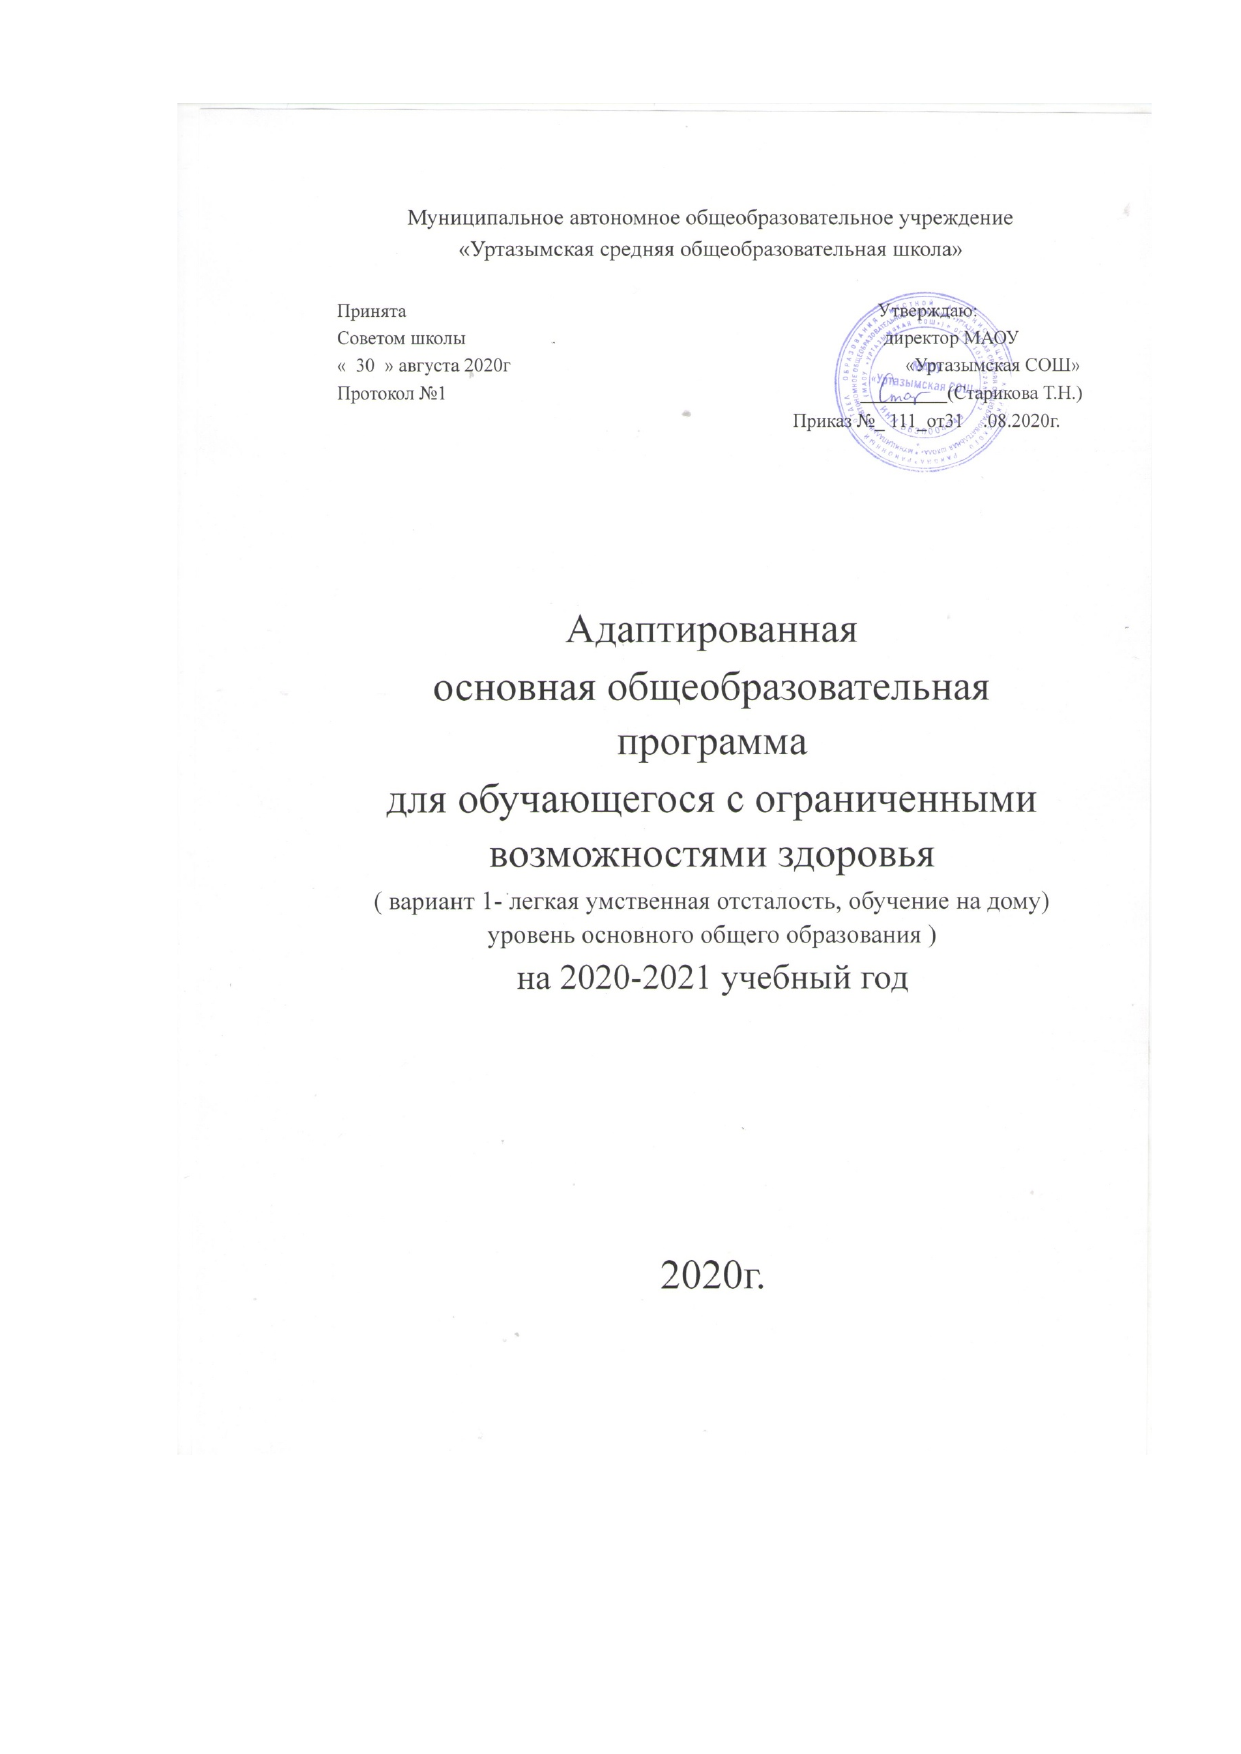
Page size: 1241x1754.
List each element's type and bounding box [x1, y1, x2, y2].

picture [177, 103, 1152, 1455]
